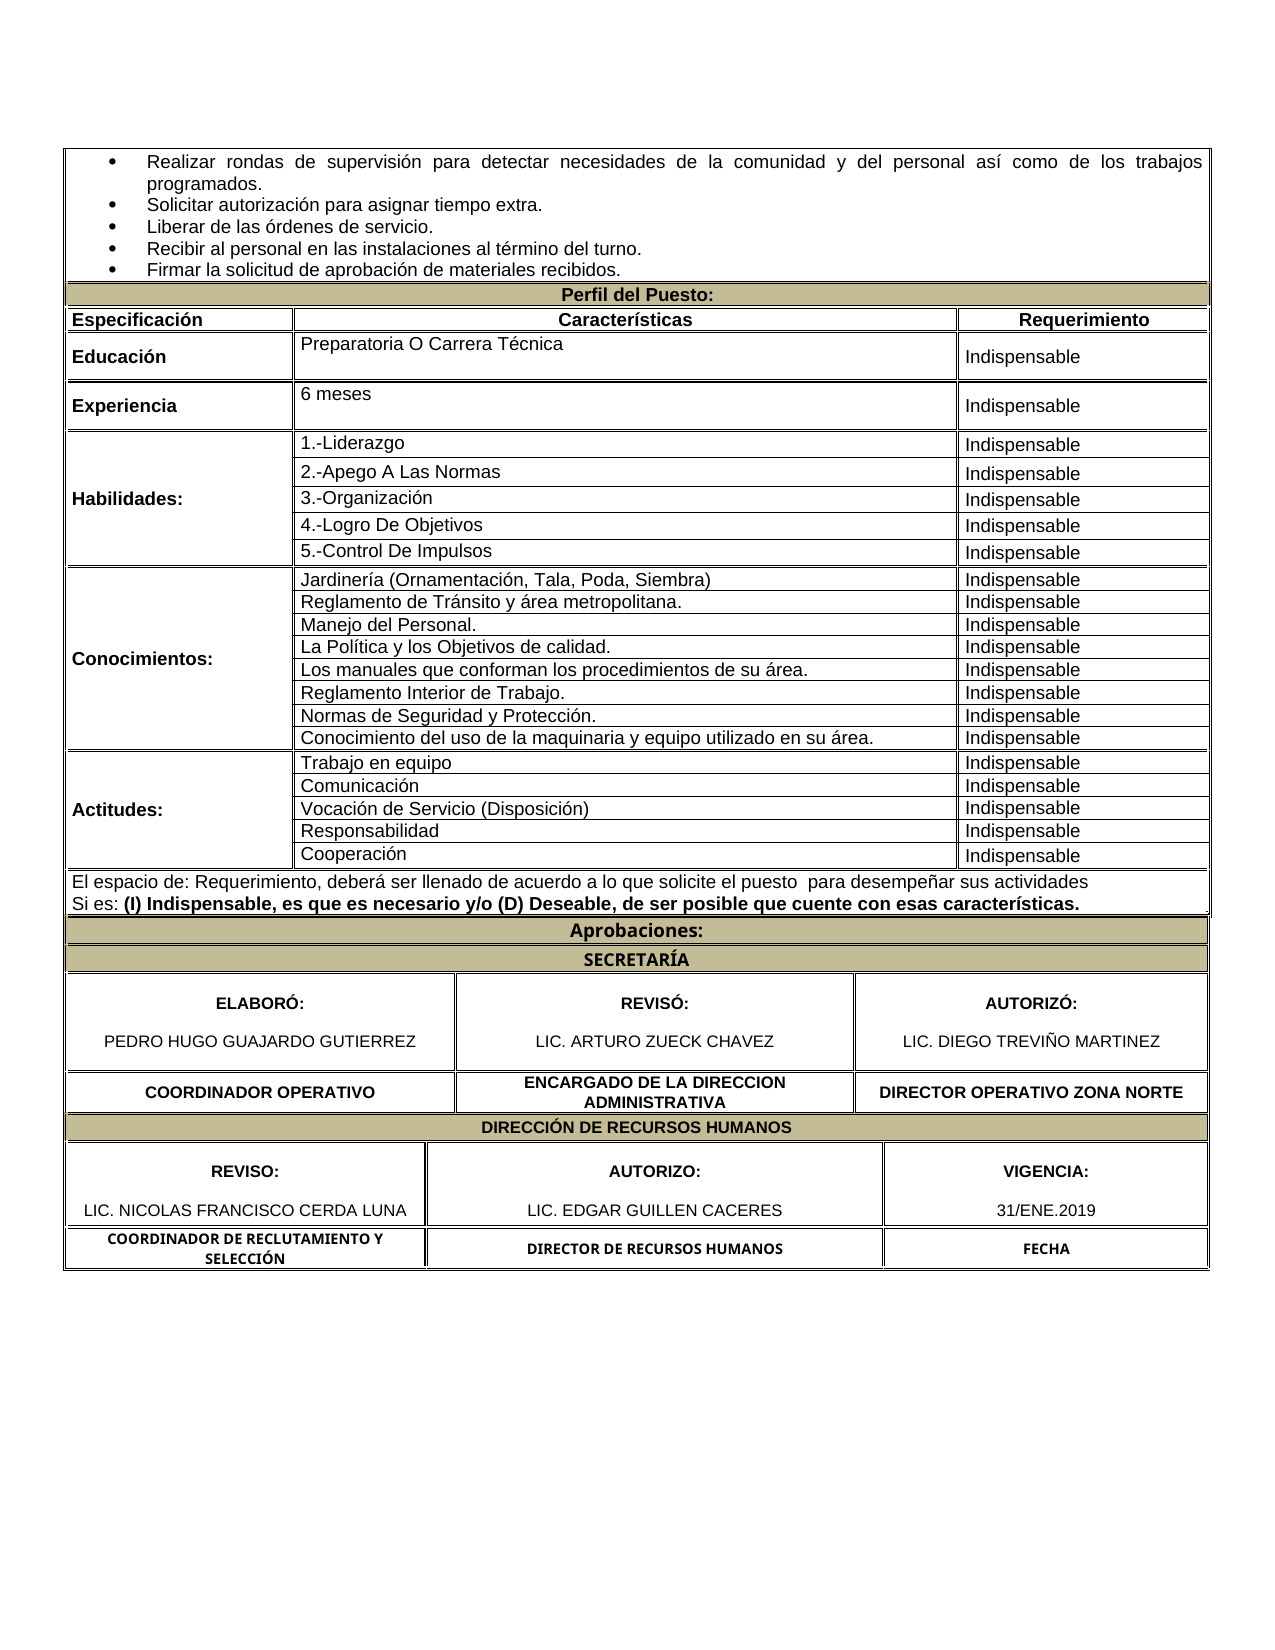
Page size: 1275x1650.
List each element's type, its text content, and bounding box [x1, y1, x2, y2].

table_cell Indispensable [959, 513, 1209, 539]
table_cell La Política y los Objetivos de calidad. [295, 636, 956, 658]
table_cell Indispensable [959, 820, 1209, 842]
table_cell REVISÓ: LIC. ARTURO ZUECK CHAVEZ [457, 974, 853, 1070]
table_cell Indispensable [959, 487, 1209, 512]
table_cell Indispensable [959, 614, 1209, 635]
table_cell Indispensable [959, 705, 1209, 726]
table_cell 2.-Apego A Las Normas [295, 458, 956, 486]
table_cell VIGENCIA: 31/ENE.2019 [885, 1143, 1207, 1225]
table_cell AUTORIZO: LIC. EDGAR GUILLEN CACERES [428, 1143, 882, 1225]
table_cell DIRECTOR DE RECURSOS HUMANOS [426, 1225, 884, 1268]
table_cell Indispensable [959, 681, 1209, 703]
table_cell 6 meses [295, 383, 956, 429]
table_cell 4.-Logro De Objetivos [295, 513, 956, 539]
table_cell Indispensable [959, 458, 1209, 486]
table_cell Características [295, 309, 956, 330]
table_cell Indispensable [959, 540, 1209, 565]
table_cell Perfil del Puesto: [66, 281, 1209, 305]
table_cell Los manuales que conforman los procedimientos de su área. [295, 659, 956, 680]
table_cell SECRETARÍA [64, 943, 1208, 971]
table_cell Comunicación [295, 774, 956, 796]
table_cell Experiencia [64, 379, 293, 429]
table_cell FECHA [884, 1229, 1208, 1268]
table_cell COORDINADOR OPERATIVO [64, 1070, 456, 1112]
table_cell Indispensable [959, 636, 1209, 658]
table_cell Reglamento Interior de Trabajo. [295, 681, 956, 703]
table_cell Conocimiento del uso de la maquinaria y equipo utilizado en su área. [295, 727, 956, 749]
table_cell COORDINADOR DE RECLUTAMIENTO Y SELECCIÓN [64, 1225, 426, 1268]
table_cell AUTORIZÓ: LIC. DIEGO TREVIÑO MARTINEZ [856, 974, 1207, 1070]
table_cell REVISO: LIC. NICOLAS FRANCISCO CERDA LUNA [66, 1140, 425, 1225]
table_cell Conocimientos: [64, 565, 293, 749]
table_cell Jardinería (Ornamentación, Tala, Poda, Siembra) [295, 568, 956, 590]
table_cell DIRECCIÓN DE RECURSOS HUMANOS [66, 1112, 1207, 1140]
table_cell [66, 149, 1209, 281]
table_cell Educación [64, 330, 293, 379]
table_cell Indispensable [959, 797, 1209, 819]
table_cell Requerimiento [958, 305, 1211, 330]
table_cell 3.-Organización [295, 487, 956, 512]
table_cell Indispensable [959, 727, 1209, 749]
table_cell Indispensable [958, 565, 1211, 590]
table_cell Preparatoria O Carrera Técnica [295, 333, 956, 379]
table_cell Normas de Seguridad y Protección. [295, 705, 956, 726]
table_cell Indispensable [959, 774, 1209, 796]
table_cell 5.-Control De Impulsos [295, 540, 956, 565]
table_cell Manejo del Personal. [295, 614, 956, 635]
table_cell DIRECTOR OPERATIVO ZONA NORTE [856, 1073, 1207, 1112]
table_cell Trabajo en equipo [295, 752, 956, 773]
table_cell Cooperación [295, 843, 956, 868]
table_cell Actitudes: [66, 749, 292, 868]
table_cell Reglamento de Tránsito y área metropolitana. [295, 591, 956, 612]
table_cell Indispensable [959, 749, 1209, 773]
table_cell Indispensable [958, 379, 1211, 429]
table_cell El espacio de: Requerimiento, deberá ser llenado de acuerdo a lo que solicite el puesto para desempeñar sus actividades Si es: (I) Indispensable, es que es necesario y/o (D) Deseable, de ser posible que cuente con esas características. [64, 868, 1211, 914]
table_cell Indispensable [959, 843, 1209, 868]
table_cell Indispensable [959, 429, 1209, 457]
table_cell ELABORÓ: PEDRO HUGO GUAJARDO GUTIERREZ [64, 971, 456, 1070]
table_cell Responsabilidad [295, 820, 956, 842]
table_cell 1.-Liderazgo [295, 432, 956, 457]
table_cell ENCARGADO DE LA DIRECCION ADMINISTRATIVA [457, 1073, 853, 1112]
table_cell Indispensable [958, 330, 1211, 379]
table_cell Especificación [64, 305, 293, 330]
table_cell Indispensable [959, 591, 1209, 612]
table_cell Indispensable [959, 659, 1209, 680]
table_cell Vocación de Servicio (Disposición) [295, 797, 956, 819]
table_cell Aprobaciones: [64, 914, 1208, 943]
table_cell Habilidades: [66, 429, 292, 565]
